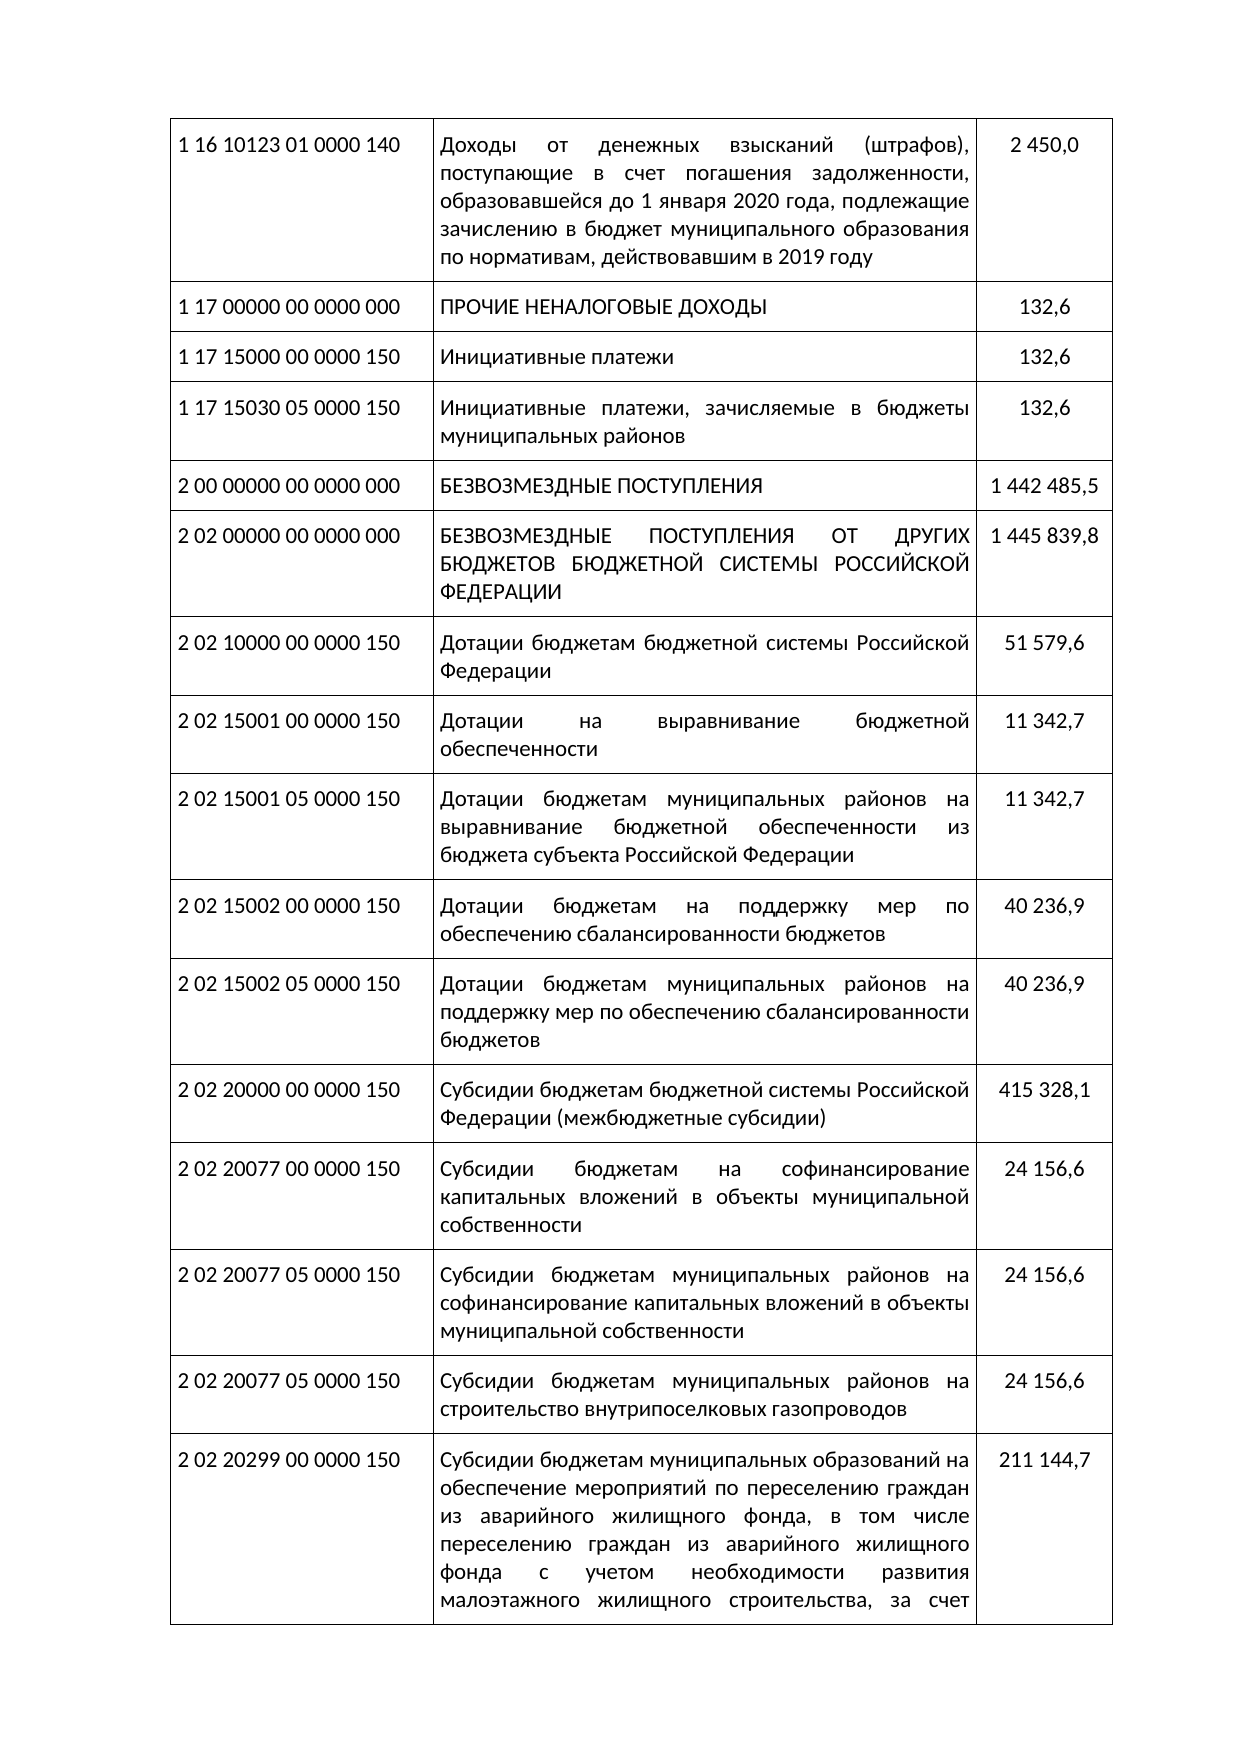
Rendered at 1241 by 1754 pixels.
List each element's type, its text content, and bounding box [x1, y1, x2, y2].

table_cell 24 156,6 [977, 1250, 1112, 1355]
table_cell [434, 1434, 976, 1624]
table_cell 1 17 00000 00 0000 000 [171, 282, 433, 331]
table_cell 2 02 15002 00 0000 150 [171, 880, 433, 957]
table_cell Субсидии бюджетам бюджетной системы Российской Федерации (межбюджетные субсидии) [434, 1065, 976, 1142]
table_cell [171, 1434, 433, 1624]
table_cell 2 02 20077 00 0000 150 [171, 1143, 433, 1248]
table_cell 2 02 15001 05 0000 150 [171, 774, 433, 879]
table_cell 132,6 [977, 382, 1112, 459]
table_cell 1 442 485,5 [977, 461, 1112, 510]
table_cell Дотации бюджетам бюджетной системы Российской Федерации [434, 617, 976, 694]
table_cell 2 02 20077 05 0000 150 [171, 1356, 433, 1433]
table_cell 1 16 10123 01 0000 140 [171, 119, 433, 281]
table_cell Субсидии бюджетам муниципальных районов на софинансирование капитальных вложений в объекты муниципальной собственности [434, 1250, 976, 1355]
table_cell 2 450,0 [977, 119, 1112, 281]
table_cell 415 328,1 [977, 1065, 1112, 1142]
table_cell 2 02 20000 00 0000 150 [171, 1065, 433, 1142]
table_cell 1 445 839,8 [977, 511, 1112, 616]
table_cell 40 236,9 [977, 880, 1112, 957]
table_cell 2 02 00000 00 0000 000 [171, 511, 433, 616]
table_cell БЕЗВОЗМЕЗДНЫЕ ПОСТУПЛЕНИЯ [434, 461, 976, 510]
table_cell 40 236,9 [977, 959, 1112, 1064]
table_cell Дотации бюджетам муниципальных районов на поддержку мер по обеспечению сбалансированности бюджетов [434, 959, 976, 1064]
table_cell 2 02 15002 05 0000 150 [171, 959, 433, 1064]
table_cell Инициативные платежи, зачисляемые в бюджеты муниципальных районов [434, 382, 976, 459]
table_cell 132,6 [977, 282, 1112, 331]
table_cell БЕЗВОЗМЕЗДНЫЕ ПОСТУПЛЕНИЯ ОТ ДРУГИХ БЮДЖЕТОВ БЮДЖЕТНОЙ СИСТЕМЫ РОССИЙСКОЙ ФЕДЕРАЦИИ [434, 511, 976, 616]
table_cell Дотации бюджетам муниципальных районов на выравнивание бюджетной обеспеченности из бюджета субъекта Российской Федерации [434, 774, 976, 879]
table_cell 1 17 15000 00 0000 150 [171, 332, 433, 381]
table_cell ПРОЧИЕ НЕНАЛОГОВЫЕ ДОХОДЫ [434, 282, 976, 331]
table_cell 2 02 20077 05 0000 150 [171, 1250, 433, 1355]
table_cell 24 156,6 [977, 1356, 1112, 1433]
table_cell 2 00 00000 00 0000 000 [171, 461, 433, 510]
table_cell 2 02 10000 00 0000 150 [171, 617, 433, 694]
table_cell 211 144,7 [977, 1434, 1112, 1624]
table_cell 1 17 15030 05 0000 150 [171, 382, 433, 459]
table_cell 11 342,7 [977, 774, 1112, 879]
table_cell 11 342,7 [977, 696, 1112, 773]
table_cell 2 02 15001 00 0000 150 [171, 696, 433, 773]
table_cell Инициативные платежи [434, 332, 976, 381]
table_cell Доходы от денежных взысканий (штрафов), поступающие в счет погашения задолженности, образовавшейся до 1 января 2020 года, подлежащие зачислению в бюджет муниципального образования по нормативам, действовавшим в 2019 году [434, 119, 976, 281]
table_cell Субсидии бюджетам на софинансирование капитальных вложений в объекты муниципальной собственности [434, 1143, 976, 1248]
table_cell Субсидии бюджетам муниципальных районов на строительство внутрипоселковых газопроводов [434, 1356, 976, 1433]
table_cell Дотации на выравнивание бюджетной обеспеченности [434, 696, 976, 773]
table_cell Дотации бюджетам на поддержку мер по обеспечению сбалансированности бюджетов [434, 880, 976, 957]
table_cell 51 579,6 [977, 617, 1112, 694]
table_cell 132,6 [977, 332, 1112, 381]
table_cell 24 156,6 [977, 1143, 1112, 1248]
